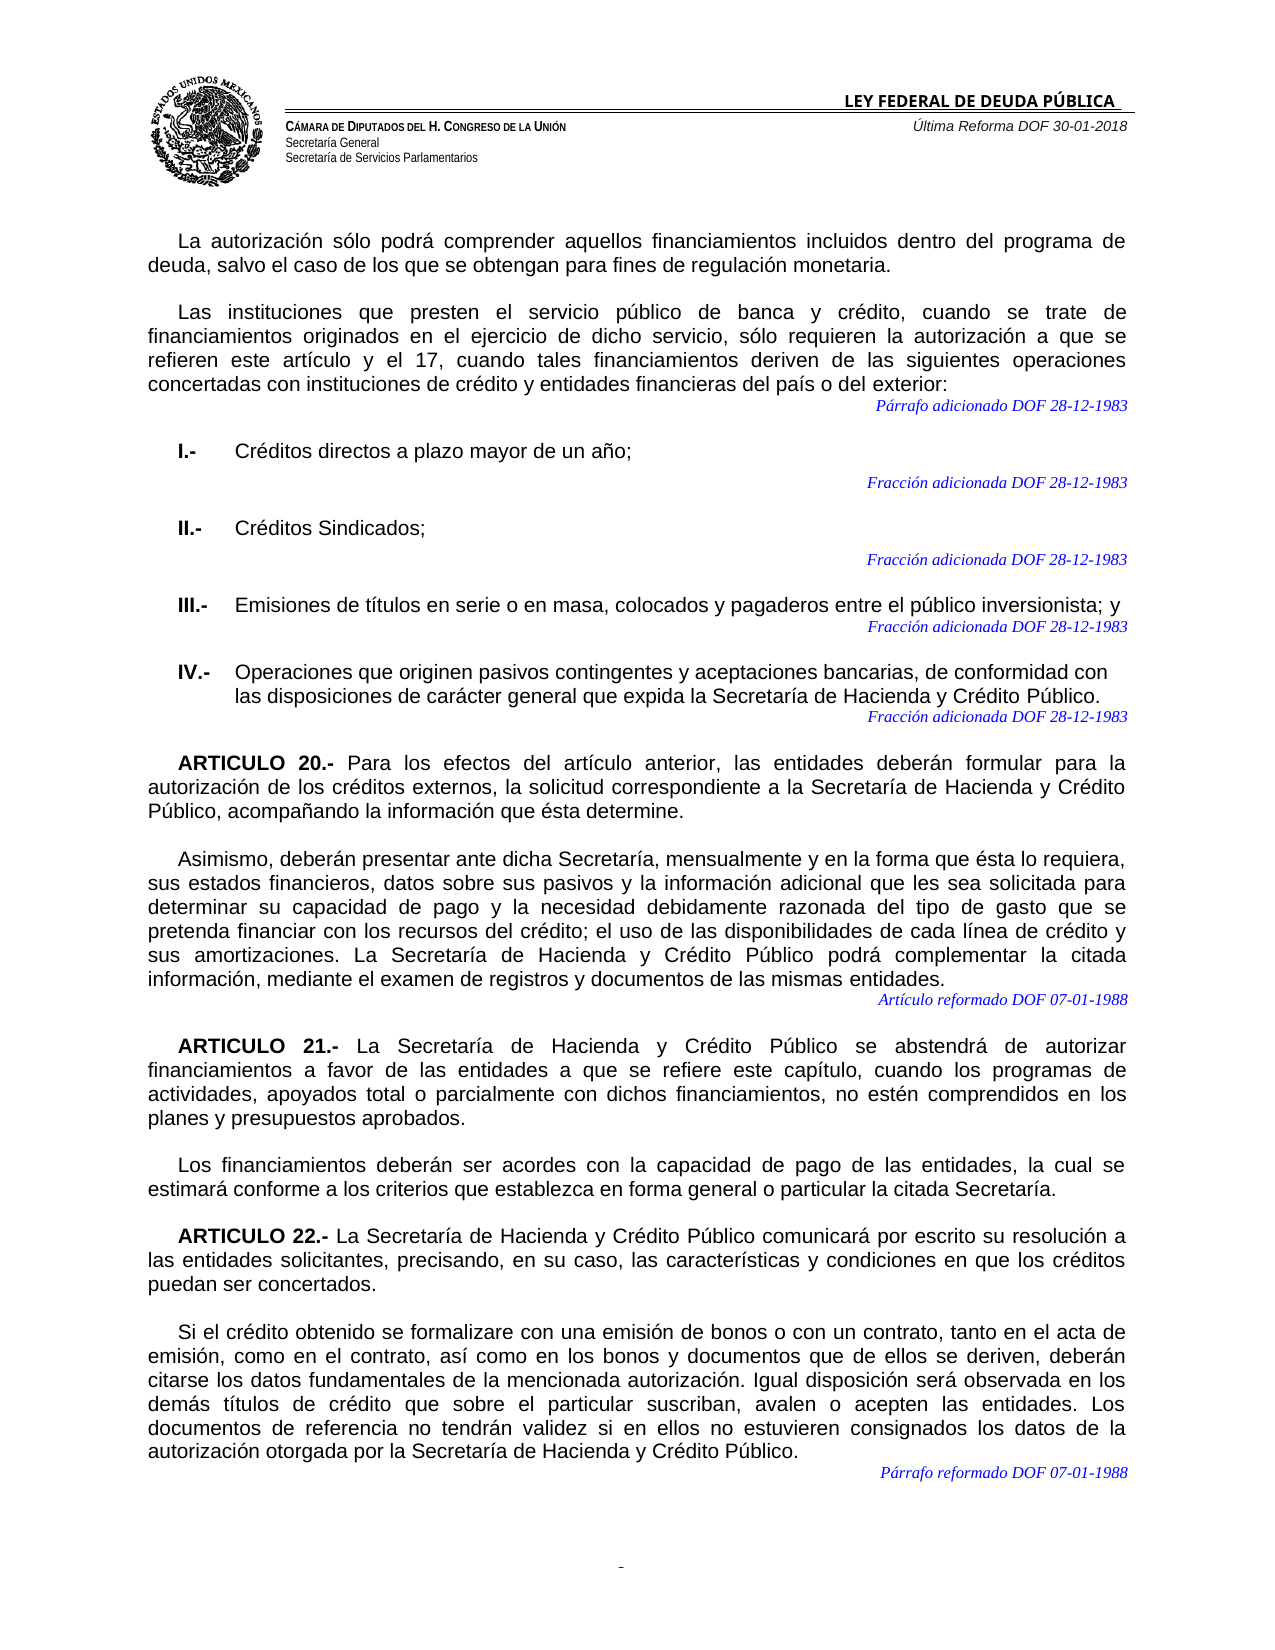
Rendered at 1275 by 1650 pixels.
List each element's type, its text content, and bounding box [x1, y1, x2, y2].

text Párrafo reformado DOF 07-01-1988 [135, 1463, 1128, 1482]
text Las instituciones que presten el servicio público de banca y crédito, cuando se trate de financiamientos originados en el ejercicio de dicho servicio, sólo requieren la autorización a que se refieren este artículo y el 17, cuando tales financiamientos deriven de las siguientes operaciones concertadas con instituciones de crédito y entidades financieras del país o del exterior: [148, 300, 1128, 396]
text Fracción adicionada DOF 28-12-1983 [867, 549, 1139, 568]
text Párrafo adicionado DOF 28-12-1983 [135, 396, 1128, 415]
text Los financiamientos deberán ser acordes con la capacidad de pago de las entidades, la cual se estimará conforme a los criterios que establezca en forma general o particular la citada Secretaría. [148, 1152, 1126, 1200]
text Fracción adicionada DOF 28-12-1983 [135, 616, 1128, 636]
picture [150, 76, 263, 187]
text Artículo reformado DOF 07-01-1988 [135, 991, 1128, 1009]
text III.- Emisiones de títulos en serie o en masa, colocados y pagaderos entre el público inversionista; y [178, 592, 1139, 616]
text II.- Créditos Sindicados; [178, 516, 429, 539]
text Fracción adicionada DOF 28-12-1983 [135, 708, 1128, 727]
text ARTICULO 21.- La Secretaría de Hacienda y Crédito Público se abstendrá de autorizar financiamientos a favor de las entidades a que se refiere este capítulo, cuando los programas de actividades, apoyados total o parcialmente con dichos financiamientos, no estén comprendidos en los planes y presupuestos aprobados. [148, 1033, 1128, 1129]
text Asimismo, deberán presentar ante dicha Secretaría, mensualmente y en la forma que ésta lo requiera, sus estados financieros, datos sobre sus pasivos y la información adicional que les sea solicitada para determinar su capacidad de pago y la necesidad debidamente razonada del tipo de gasto que se pretenda financiar con los recursos del crédito; el uso de las disponibilidades de cada línea de crédito y sus amortizaciones. La Secretaría de Hacienda y Crédito Público podrá complementar la citada información, mediante el examen de registros y documentos de las mismas entidades. [148, 847, 1127, 991]
text Si el crédito obtenido se formalizare con una emisión de bonos o con un contrato, tanto en el acta de emisión, como en el contrato, así como en los bonos y documentos que de ellos se deriven, deberán citarse los datos fundamentales de la mencionada autorización. Igual disposición será observada en los demás títulos de crédito que sobre el particular suscriban, avalen o acepten las entidades. Los documentos de referencia no tendrán validez si en ellos no estuvieren consignados los datos de la autorización otorgada por la Secretaría de Hacienda y Crédito Público. [148, 1319, 1127, 1463]
text ARTICULO 20.- Para los efectos del artículo anterior, las entidades deberán formular para la autorización de los créditos externos, la solicitud correspondiente a la Secretaría de Hacienda y Crédito Público, acompañando la información que ésta determine. [148, 751, 1127, 823]
text IV.- Operaciones que originen pasivos contingentes y aceptaciones bancarias, de conformidad con las disposiciones de carácter general que expida la Secretaría de Hacienda y Crédito Público. [178, 660, 1127, 708]
text Fracción adicionada DOF 28-12-1983 [867, 473, 1139, 492]
text I.- Créditos directos a plazo mayor de un año; [178, 439, 636, 463]
text ARTICULO 22.- La Secretaría de Hacienda y Crédito Público comunicará por escrito su resolución a las entidades solicitantes, precisando, en su caso, las características y condiciones en que los créditos puedan ser concertados. [148, 1224, 1127, 1296]
text La autorización sólo podrá comprender aquellos financiamientos incluidos dentro del programa de deuda, salvo el caso de los que se obtengan para fines de regulación monetaria. [148, 228, 1127, 276]
